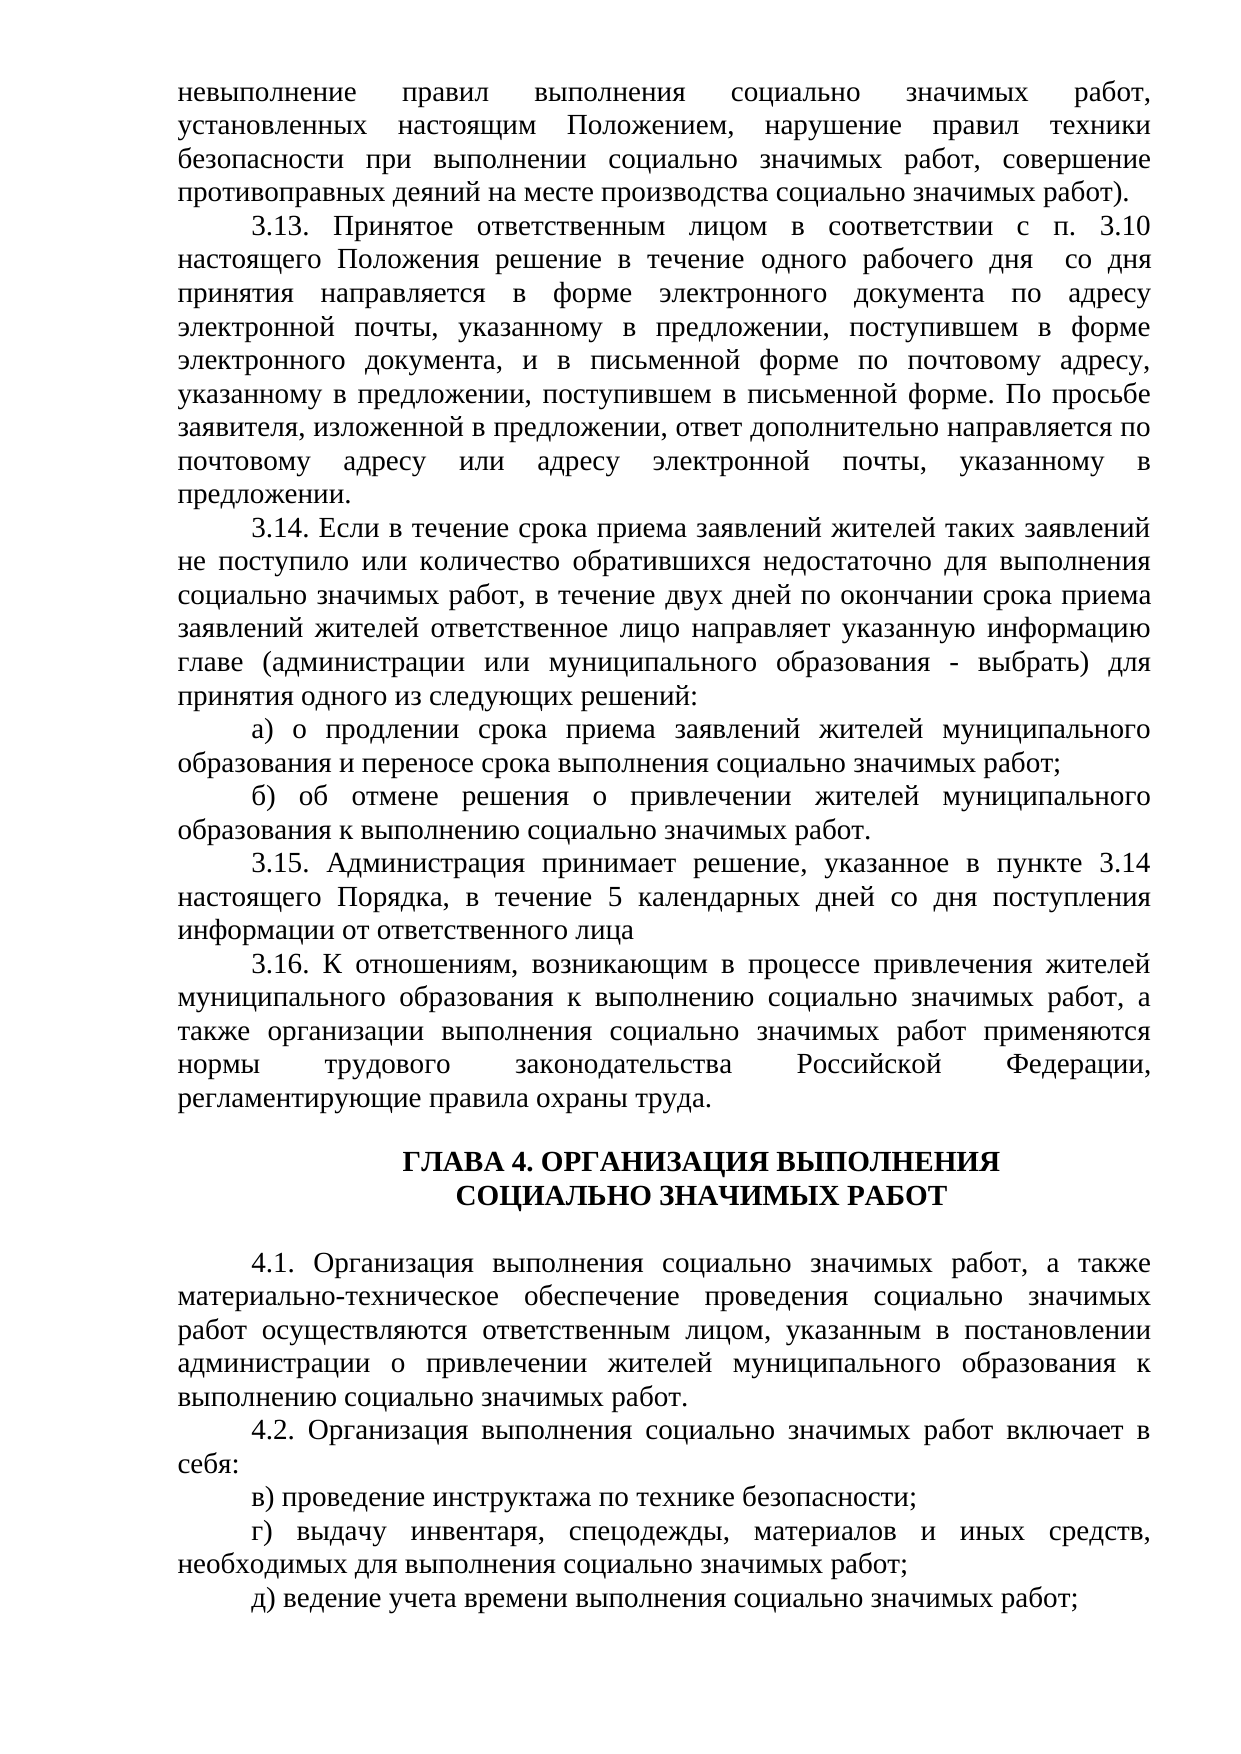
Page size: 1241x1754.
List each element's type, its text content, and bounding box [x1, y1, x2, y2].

text 3.15. Администрация принимает решение, указанное в пункте 3.14 настоящего Порядка, в течение 5 календарных дней со дня поступления информации от ответственного лица [177, 845, 1152, 946]
text 3.14. Если в течение срока приема заявлений жителей таких заявлений не поступило или количество обратившихся недостаточно для выполнения социально значимых работ, в течение двух дней по окончании срока приема заявлений жителей ответственное лицо направляет указанную информацию главе (администрации или муниципального образования - выбрать) для принятия одного из следующих решений: [177, 510, 1152, 711]
text 3.13. Принятое ответственным лицом в соответствии с п. 3.10 настоящего Положения решение в течение одного рабочего дня со дня принятия направляется в форме электронного документа по адресу электронной почты, указанному в предложении, поступившем в форме электронного документа, и в письменной форме по почтовому адресу, указанному в предложении, поступившем в письменной форме. По просьбе заявителя, изложенной в предложении, ответ дополнительно направляется по почтовому адресу или адресу электронной почты, указанному в предложении. [177, 208, 1152, 510]
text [177, 74, 1152, 208]
text г) выдачу инвентаря, спецодежды, материалов и иных средств, необходимых для выполнения социально значимых работ; [177, 1513, 1152, 1580]
text д) ведение учета времени выполнения социально значимых работ; [177, 1580, 1152, 1614]
text а) о продлении срока приема заявлений жителей муниципального образования и переносе срока выполнения социально значимых работ; [177, 711, 1152, 778]
text ГЛАВА 4. ОРГАНИЗАЦИЯ ВЫПОЛНЕНИЯ [177, 1144, 1152, 1178]
text 4.1. Организация выполнения социально значимых работ, а также материально-техническое обеспечение проведения социально значимых работ осуществляются ответственным лицом, указанным в постановлении администрации о привлечении жителей муниципального образования к выполнению социально значимых работ. [177, 1245, 1152, 1412]
text в) проведение инструктажа по технике безопасности; [177, 1479, 1152, 1513]
text СОЦИАЛЬНО ЗНАЧИМЫХ РАБОТ [177, 1178, 1152, 1211]
text 3.16. К отношениям, возникающим в процессе привлечения жителей муниципального образования к выполнению социально значимых работ, а также организации выполнения социально значимых работ применяются нормы трудового законодательства Российской Федерации, регламентирующие правила охраны труда. [177, 946, 1152, 1114]
text б) об отмене решения о привлечении жителей муниципального образования к выполнению социально значимых работ. [177, 778, 1152, 845]
text 4.2. Организация выполнения социально значимых работ включает в себя: [177, 1412, 1152, 1479]
